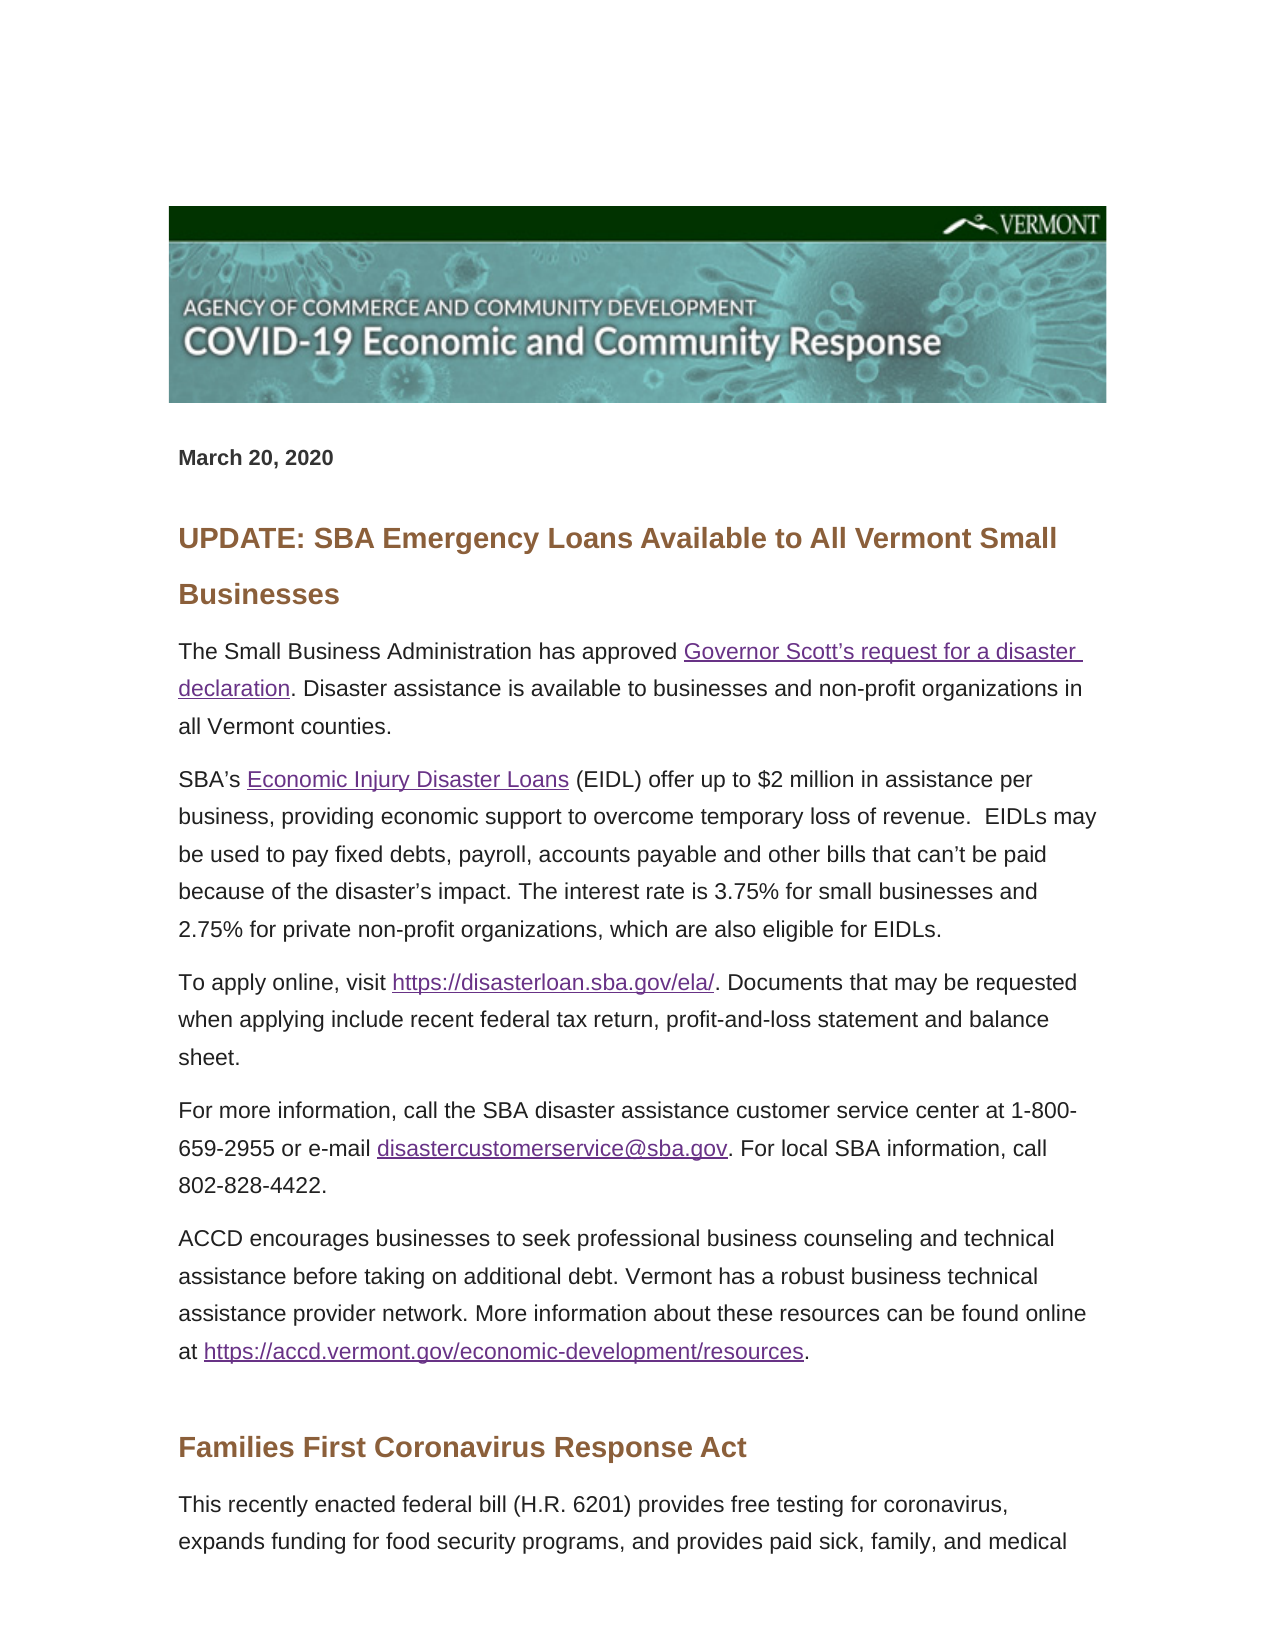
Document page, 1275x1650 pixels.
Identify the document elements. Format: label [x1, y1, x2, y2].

table_header [150, 150, 1125, 417]
picture [168, 206, 1107, 403]
table_cell [150, 417, 1125, 484]
table_cell [150, 484, 1125, 1569]
